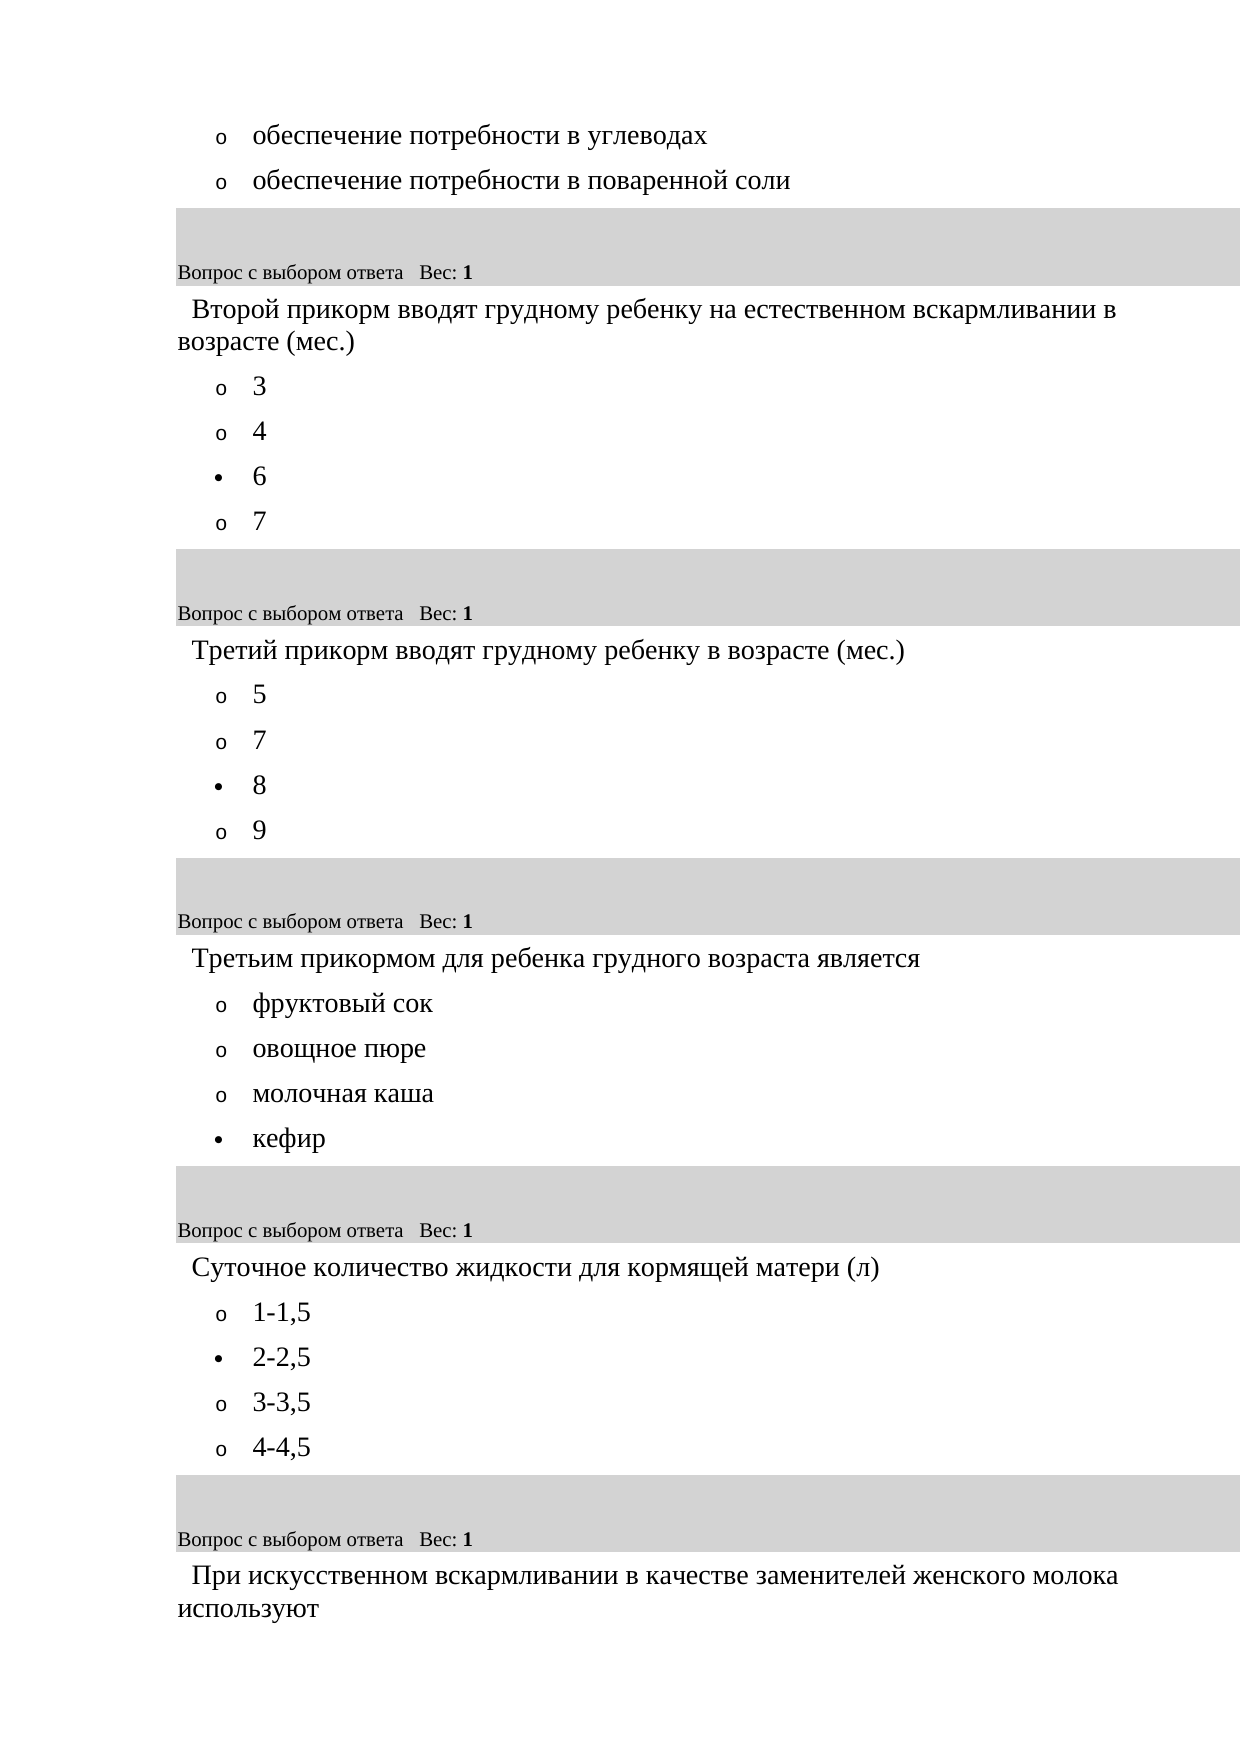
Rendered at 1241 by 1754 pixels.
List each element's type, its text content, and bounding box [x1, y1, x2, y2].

list 7 [215, 504, 1152, 537]
list 4-4,5 [215, 1430, 1152, 1462]
text Третий прикорм вводят грудному ребенку в возрасте (мес.) [177, 633, 1152, 665]
text Второй прикорм вводят грудному ребенку на естественном вскармливании в возрасте (мес.) [177, 292, 1152, 357]
list 9 [215, 813, 1152, 845]
list 6 [215, 459, 1152, 492]
list фруктовый сок [215, 986, 1152, 1019]
list обеспечение потребности в поваренной соли [215, 163, 1152, 196]
table_header Вопрос с выбором ответа Вес: 1 [176, 1475, 1240, 1552]
list 3 [215, 369, 1152, 402]
text Третьим прикормом для ребенка грудного возраста является [177, 941, 1152, 974]
list молочная каша [215, 1076, 1152, 1109]
list 1-1,5 [215, 1295, 1152, 1327]
table_header Вопрос с выбором ответа Вес: 1 [176, 549, 1240, 626]
list 3-3,5 [215, 1385, 1152, 1417]
text Суточное количество жидкости для кормящей матери (л) [177, 1250, 1152, 1282]
list 2-2,5 [215, 1340, 1152, 1372]
table_header Вопрос с выбором ответа Вес: 1 [176, 858, 1240, 935]
list обеспечение потребности в углеводах [215, 118, 1152, 151]
list 4 [215, 414, 1152, 447]
table_header Вопрос с выбором ответа Вес: 1 [176, 208, 1240, 286]
list кефир [215, 1121, 1152, 1154]
list овощное пюре [215, 1031, 1152, 1064]
list 8 [215, 768, 1152, 800]
table_header Вопрос с выбором ответа Вес: 1 [176, 1166, 1240, 1243]
list 5 [215, 678, 1152, 710]
list 7 [215, 723, 1152, 755]
text При искусственном вскармливании в качестве заменителей женского молока используют [177, 1558, 1152, 1623]
